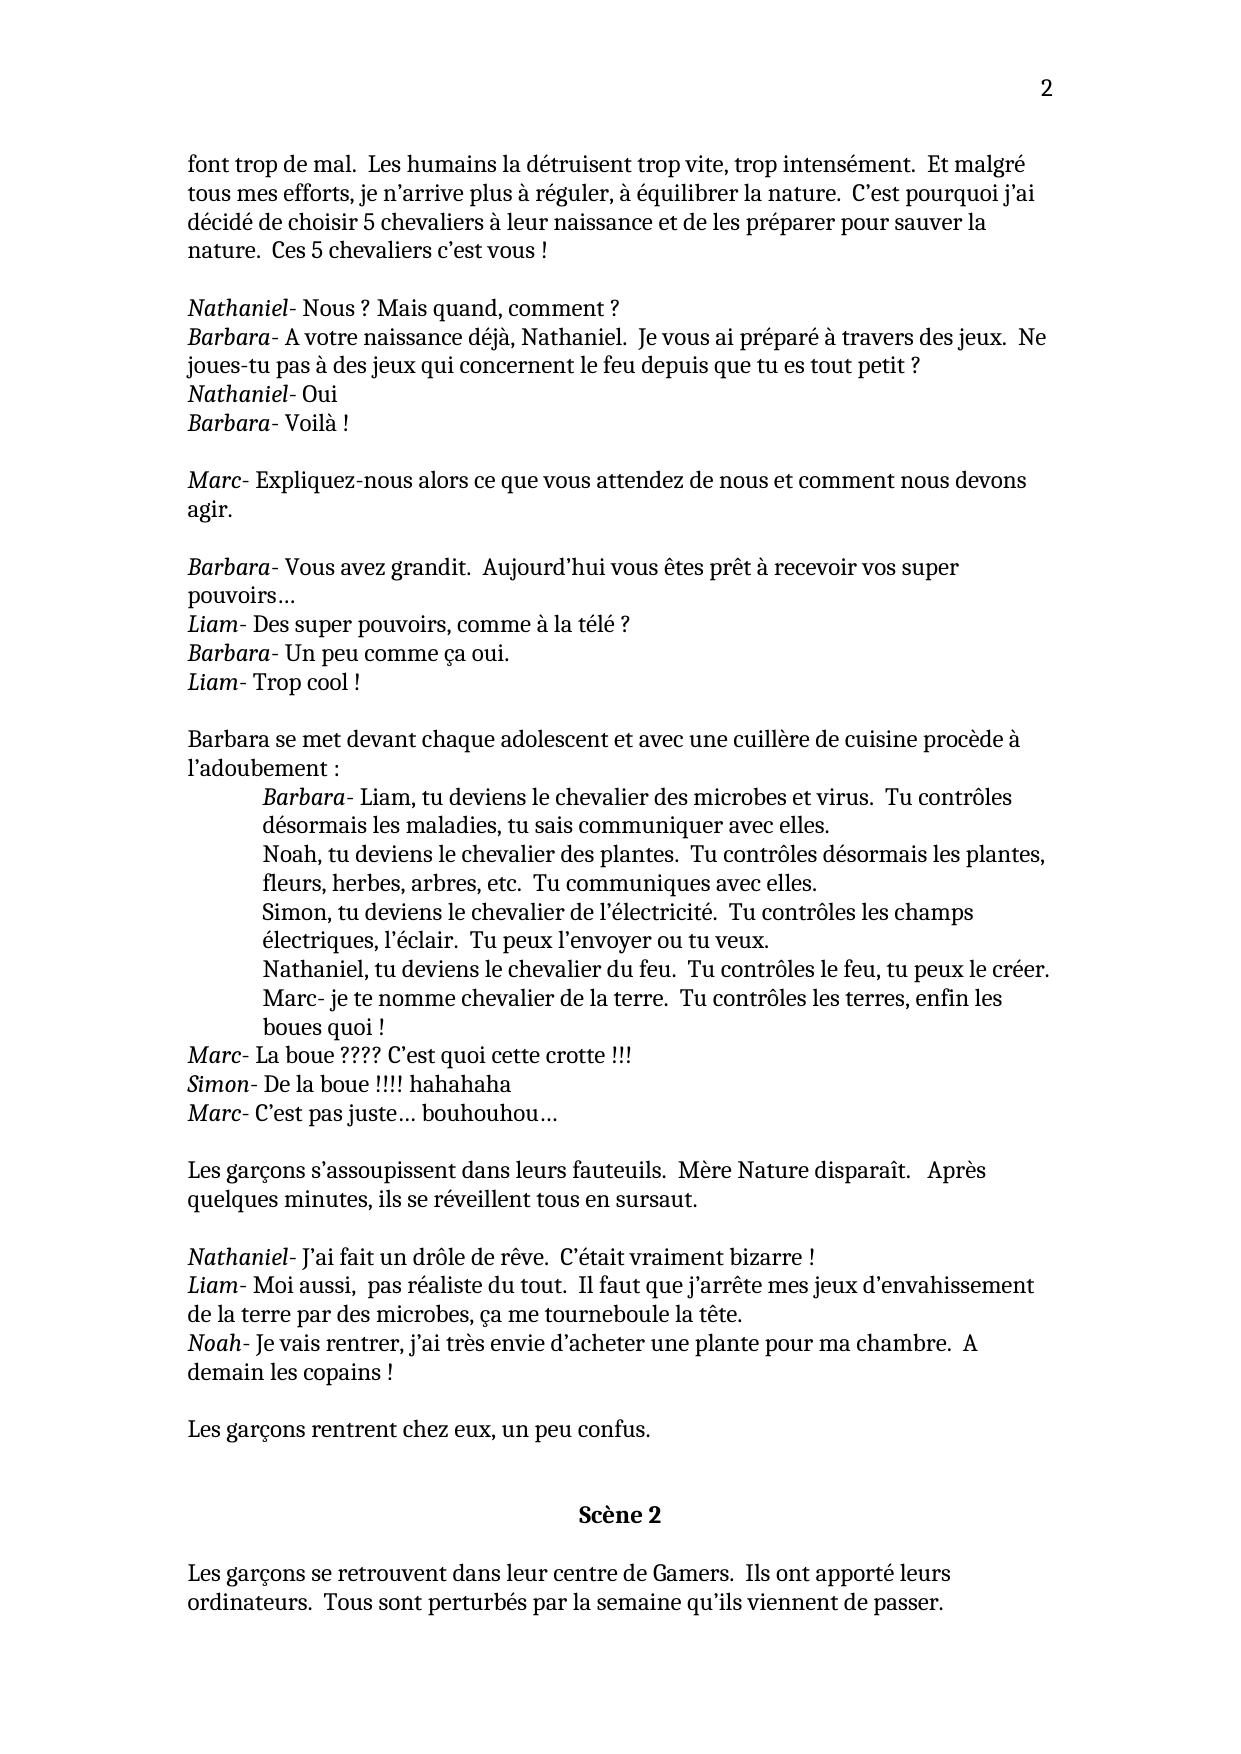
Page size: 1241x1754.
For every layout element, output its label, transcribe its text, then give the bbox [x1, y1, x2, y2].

text Barbara- Liam, tu deviens le chevalier des microbes et virus. Tu contrôles désormais les maladies, tu sais communiquer avec elles. [262, 782, 1053, 840]
text Les garçons se retrouvent dans leur centre de Gamers. Ils ont apporté leurs ordinateurs. Tous sont perturbés par la semaine qu’ils viennent de passer. [187, 1559, 1053, 1616]
text Nathaniel- Oui [187, 380, 1053, 409]
text Scène 2 [187, 1501, 1053, 1530]
text Les garçons rentrent chez eux, un peu confus. [187, 1415, 1053, 1444]
text Simon, tu deviens le chevalier de l’électricité. Tu contrôles les champs électriques, l’éclair. Tu peux l’envoyer ou tu veux. [262, 897, 1053, 955]
text Barbara- A votre naissance déjà, Nathaniel. Je vous ai préparé à travers des jeux. Ne joues-tu pas à des jeux qui concernent le feu depuis que tu es tout petit ? [187, 322, 1053, 380]
text Marc- La boue ???? C’est quoi cette crotte !!! [187, 1041, 1053, 1070]
text Marc- C’est pas juste… bouhouhou… [187, 1099, 1053, 1127]
text Nathaniel- Nous ? Mais quand, comment ? [187, 294, 1053, 322]
text Noah, tu deviens le chevalier des plantes. Tu contrôles désormais les plantes, fleurs, herbes, arbres, etc. Tu communiques avec elles. [262, 840, 1053, 897]
text Barbara- Un peu comme ça oui. [187, 639, 1053, 667]
text Liam- Trop cool ! [187, 667, 1053, 696]
text Barbara- Vous avez grandit. Aujourd’hui vous êtes prêt à recevoir vos super pouvoirs… [187, 552, 1053, 610]
text Les garçons s’assoupissent dans leurs fauteuils. Mère Nature disparaît. Après quelques minutes, ils se réveillent tous en sursaut. [187, 1156, 1053, 1214]
text Simon- De la boue !!!! hahahaha [187, 1070, 1053, 1099]
text Nathaniel- J’ai fait un drôle de rêve. C’était vraiment bizarre ! [187, 1242, 1053, 1271]
text Nathaniel, tu deviens le chevalier du feu. Tu contrôles le feu, tu peux le créer. [262, 955, 1053, 984]
text Marc- je te nomme chevalier de la terre. Tu contrôles les terres, enfin les boues quoi ! [262, 984, 1053, 1041]
text Marc- Expliquez-nous alors ce que vous attendez de nous et comment nous devons agir. [187, 466, 1053, 524]
text Noah- Je vais rentrer, j’ai très envie d’acheter une plante pour ma chambre. A demain les copains ! [187, 1329, 1053, 1386]
text Liam- Des super pouvoirs, comme à la télé ? [187, 610, 1053, 639]
text Liam- Moi aussi, pas réaliste du tout. Il faut que j’arrête mes jeux d’envahissement de la terre par des microbes, ça me tourneboule la tête. [187, 1271, 1053, 1329]
text Barbara- Voilà ! [187, 409, 1053, 437]
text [187, 150, 1053, 265]
text Barbara se met devant chaque adolescent et avec une cuillère de cuisine procède à l’adoubement : [187, 725, 1053, 782]
